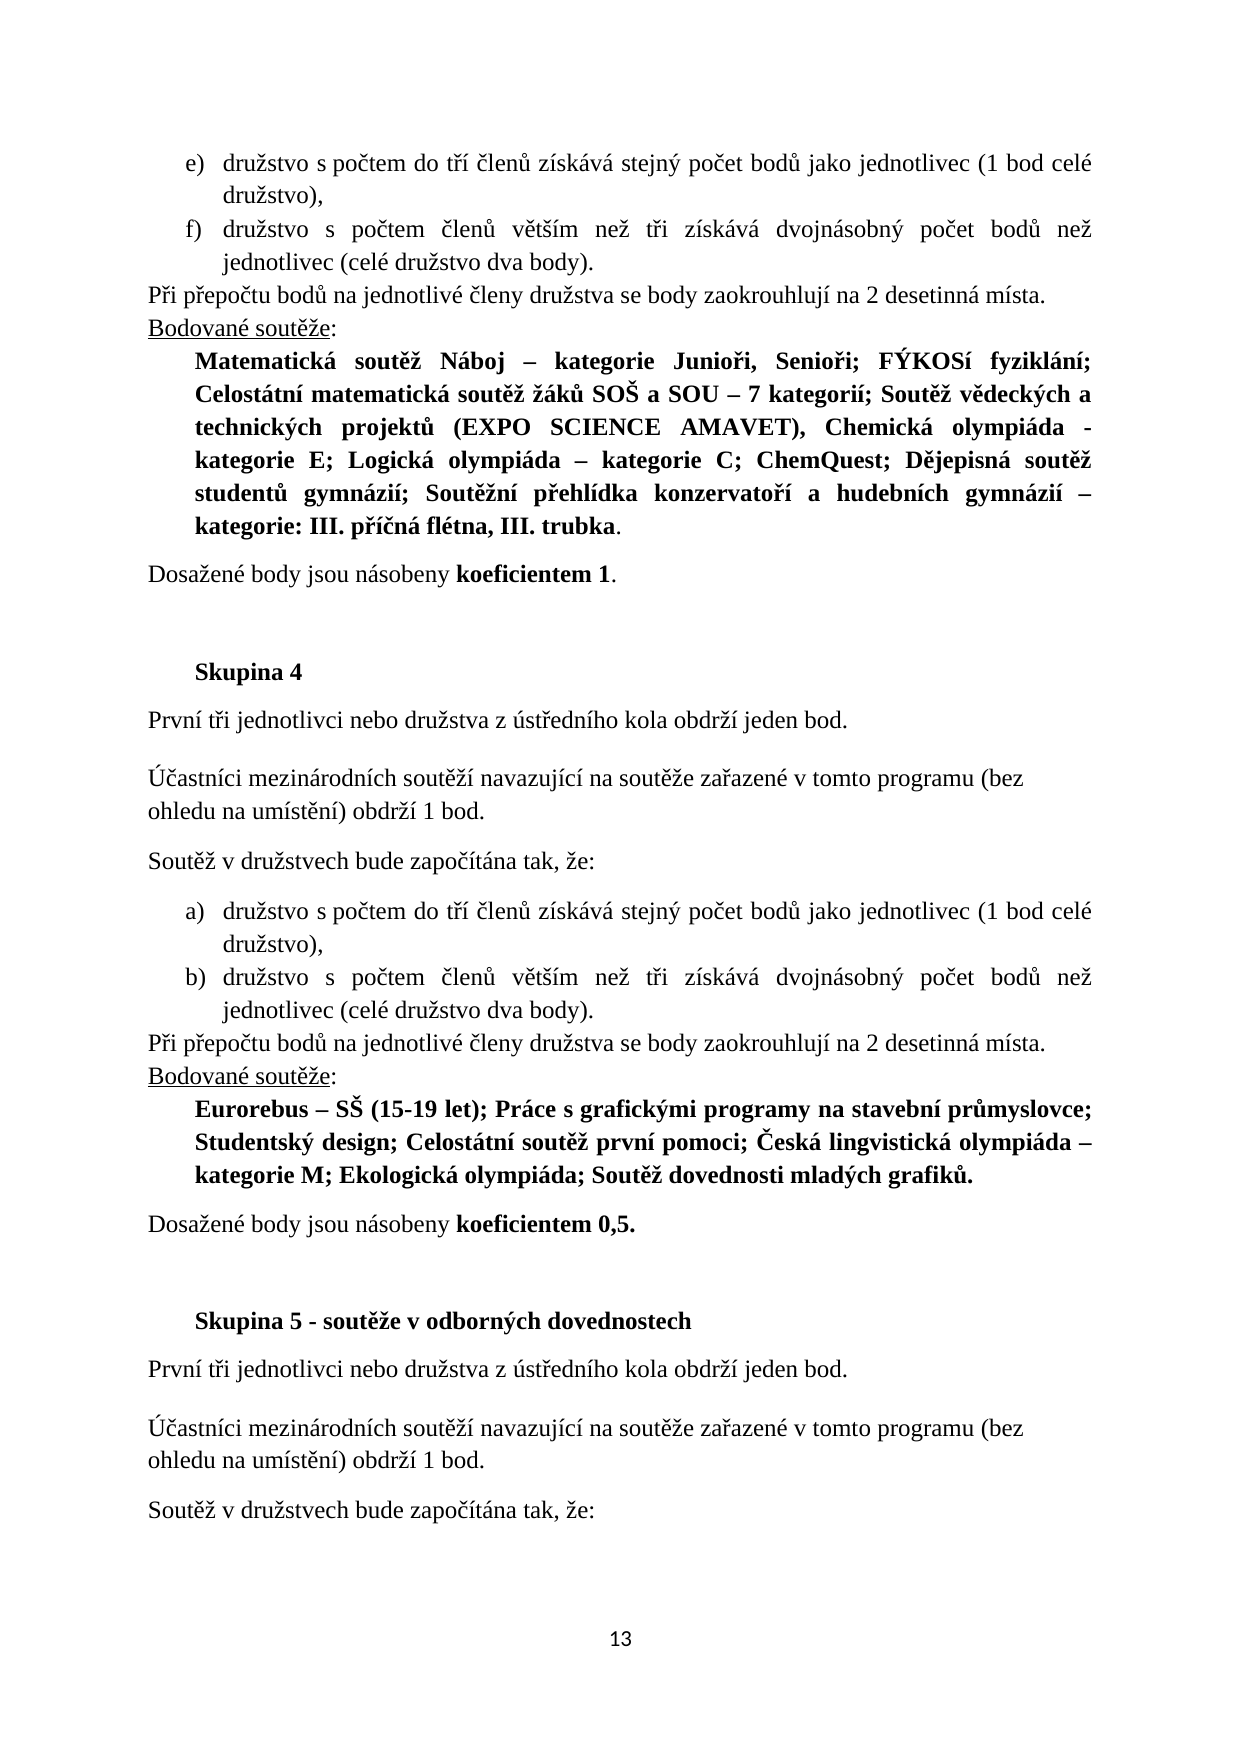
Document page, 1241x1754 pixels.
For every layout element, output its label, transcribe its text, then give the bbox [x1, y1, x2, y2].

text Skupina 4 [194, 657, 1093, 686]
text Soutěž v družstvech bude započítána tak, že: [148, 846, 1093, 875]
text Účastníci mezinárodních soutěží navazující na soutěže zařazené v tomto programu (bez ohledu na umístění) obdrží 1 bod. [148, 763, 1093, 825]
text Soutěž v družstvech bude započítána tak, že: [148, 1495, 1093, 1524]
list družstvo s počtem do tří členů získává stejný počet bodů jako jednotlivec (1 bod celé družstvo), [185, 148, 1093, 209]
text Dosažené body jsou násobeny koeficientem 0,5. [148, 1209, 1093, 1237]
list družstvo s počtem do tří členů získává stejný počet bodů jako jednotlivec (1 bod celé družstvo), [185, 896, 1093, 958]
text Bodované soutěže: [148, 313, 1033, 341]
list Při přepočtu bodů na jednotlivé členy družstva se body zaokrouhlují na 2 desetinná místa. [148, 1028, 1093, 1057]
text První tři jednotlivci nebo družstva z ústředního kola obdrží jeden bod. [148, 1354, 1093, 1383]
text Bodované soutěže: [148, 1061, 1033, 1090]
text Eurorebus – SŠ (15-19 let); Práce s grafickými programy na stavební průmyslovce; Studentský design; Celostátní soutěž první pomoci; Česká lingvistická olympiáda – kategorie M; Ekologická olympiáda; Soutěž dovednosti mladých grafiků. [194, 1094, 1093, 1189]
text Matematická soutěž Náboj – kategorie Junioři, Senioři; FÝKOSí fyziklání; Celostátní matematická soutěž žáků SOŠ a SOU – 7 kategorií; Soutěž vědeckých a technických projektů (EXPO SCIENCE AMAVET), Chemická olympiáda - kategorie E; Logická olympiáda – kategorie C; ChemQuest; Dějepisná soutěž studentů gymnázií; Soutěžní přehlídka konzervatoří a hudebních gymnázií – kategorie: III. příčná flétna, III. trubka. [194, 346, 1093, 539]
text Skupina 5 - soutěže v odborných dovednostech [194, 1306, 1093, 1335]
list Při přepočtu bodů na jednotlivé členy družstva se body zaokrouhlují na 2 desetinná místa. [148, 280, 1093, 308]
text Dosažené body jsou násobeny koeficientem 1. [148, 559, 1093, 588]
text První tři jednotlivci nebo družstva z ústředního kola obdrží jeden bod. [148, 705, 1093, 734]
list družstvo s počtem členů větším než tři získává dvojnásobný počet bodů než jednotlivec (celé družstvo dva body). [185, 962, 1093, 1024]
text Účastníci mezinárodních soutěží navazující na soutěže zařazené v tomto programu (bez ohledu na umístění) obdrží 1 bod. [148, 1413, 1093, 1474]
list družstvo s počtem členů větším než tři získává dvojnásobný počet bodů než jednotlivec (celé družstvo dva body). [185, 214, 1093, 275]
